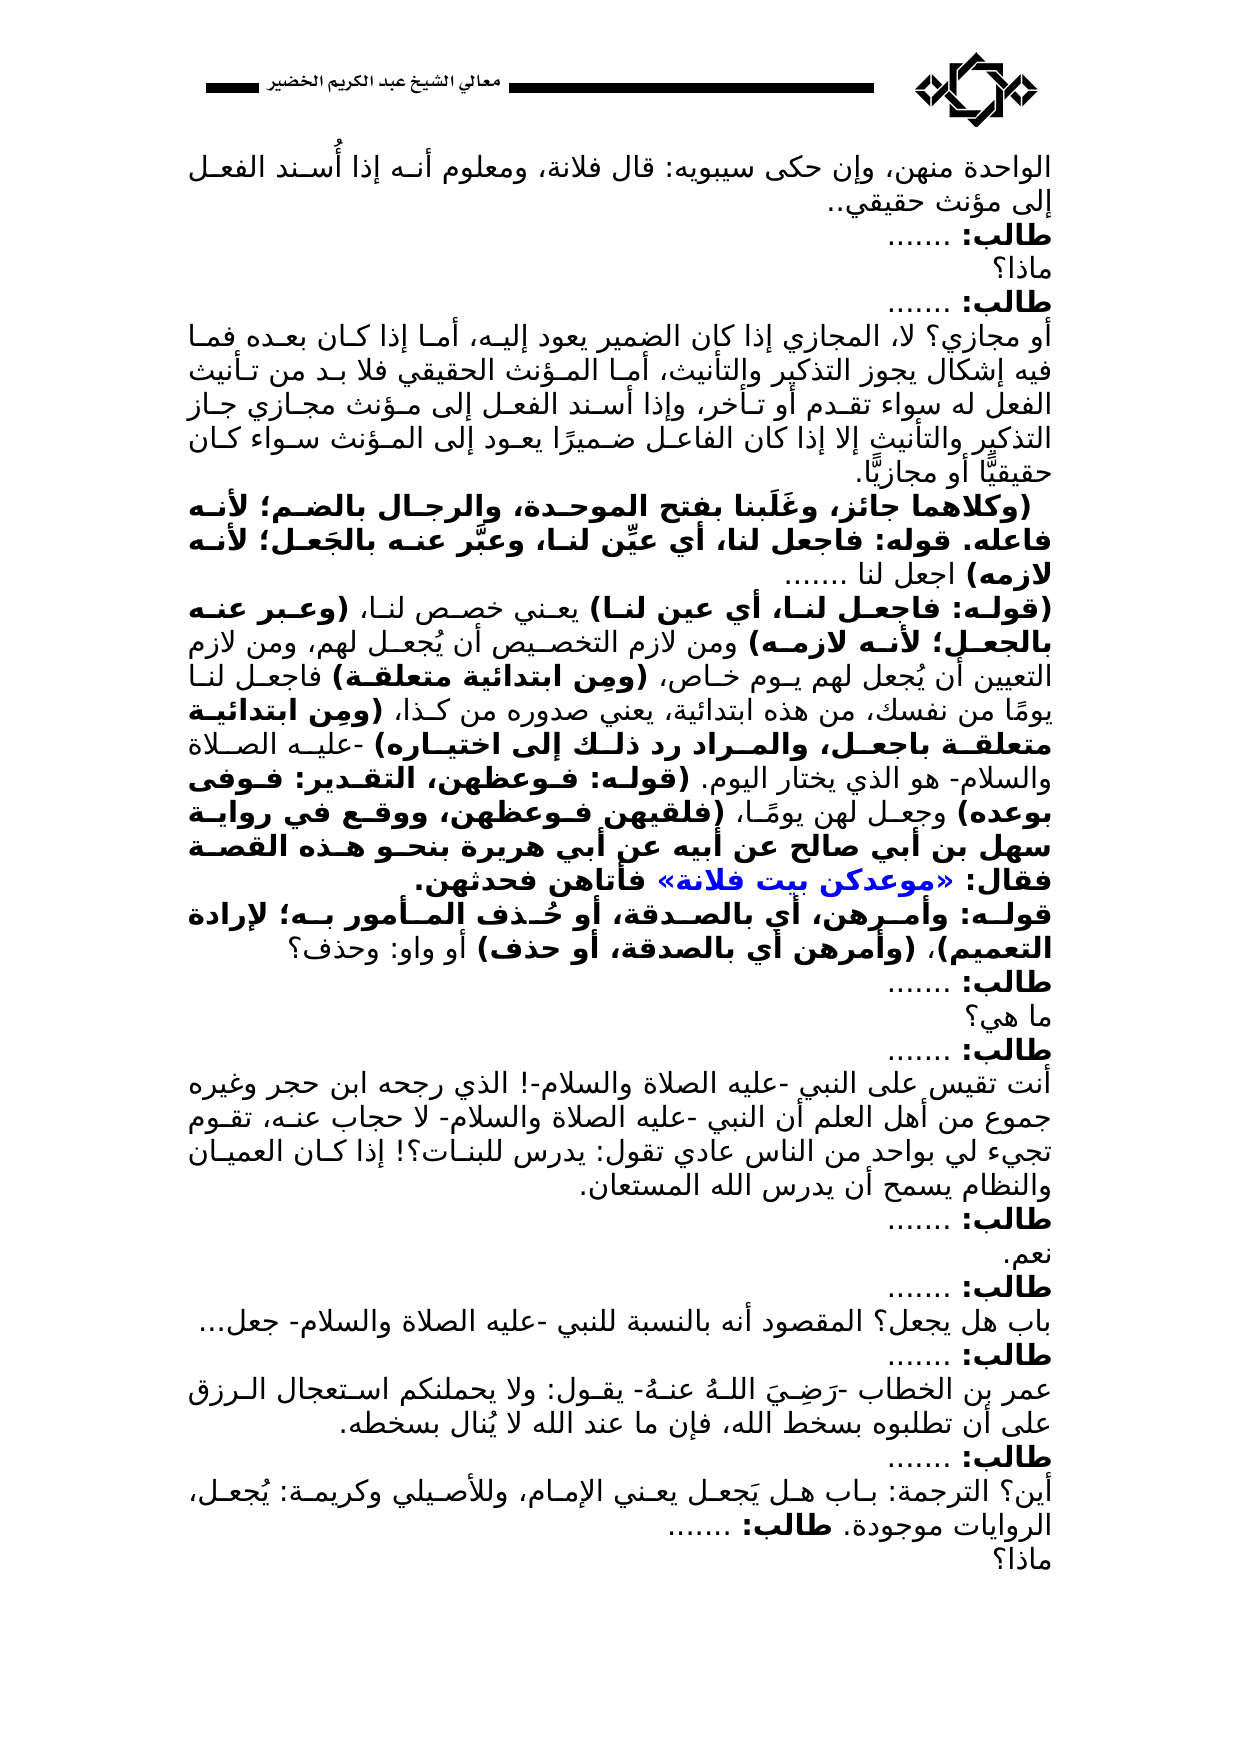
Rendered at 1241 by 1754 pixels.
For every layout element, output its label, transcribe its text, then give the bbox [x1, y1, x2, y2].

text طالب: ....... [187, 218, 1053, 252]
text طالب: ....... [187, 1033, 1053, 1067]
text ماذا؟ [187, 1542, 1053, 1576]
text أنت تقيس على النبي -عليه الصلاة والسلام-! الذي رجحه ابن حجر وغيره جموع من أهل العلم أن النبي -عليه الصلاة والسلام- لا حجاب عنه، تقوم تجيء لي بواحد من الناس عادي تقول: يدرس للبنات؟! إذا كان العميان والنظام يسمح أن يدرس الله المستعان. [187, 1067, 1053, 1203]
text نعم. [187, 1237, 1053, 1271]
text ما هي؟ [187, 999, 1053, 1033]
text عمر بن الخطاب -رَضِيَ اللهُ عنهُ- يقول: ولا يحملنكم استعجال الرزق على أن تطلبوه بسخط الله، فإن ما عند الله لا يُنال بسخطه. [187, 1372, 1053, 1440]
text (قوله: فاجعل لنا، أي عين لنا) يعني خصص لنا، (وعبر عنه بالجعل؛ لأنه لازمه) ومن لازم التخصيص أن يُجعل لهم، ومن لازم التعيين أن يُجعل لهم يوم خاص، (ومِن ابتدائية متعلقة) فاجعل لنا يومًا من نفسك، من هذه ابتدائية، يعني صدوره من كذا، (ومِن ابتدائية متعلقة باجعل، والمراد رد ذلك إلى اختياره) -عليه الصلاة والسلام- هو الذي يختار اليوم. (قوله: فوعظهن، التقدير: فوفى بوعده) وجعل لهن يومًا، (فلقيهن فوعظهن، ووقع في رواية سهل بن أبي صالح عن أبيه عن أبي هريرة بنحو هذه القصة فقال: «موعدكن بيت فلانة» فأتاهن فحدثهن. [187, 591, 1053, 897]
text أين؟ الترجمة: باب هل يَجعل يعني الإمام، وللأصيلي وكريمة: يُجعل، الروايات موجودة. طالب: ....... [187, 1474, 1053, 1542]
text (وكلاهما جائز، وغَلَبنا بفتح الموحدة، والرجال بالضم؛ لأنه فاعله. قوله: فاجعل لنا، أي عيِّن لنا، وعبَّر عنه بالجَعل؛ لأنه لازمه) اجعل لنا ....... [187, 489, 1053, 591]
text طالب: ....... [187, 286, 1053, 320]
text ماذا؟ [187, 252, 1053, 286]
text طالب: ....... [187, 1271, 1053, 1304]
text طالب: ....... [187, 1203, 1053, 1237]
text أو مجازي؟ لا، المجازي إذا كان الضمير يعود إليه، أما إذا كان بعده فما فيه إشكال يجوز التذكير والتأنيث، أما المؤنث الحقيقي فلا بد من تأنيث الفعل له سواء تقدم أو تأخر، وإذا أسند الفعل إلى مؤنث مجازي جاز التذكير والتأنيث إلا إذا كان الفاعل ضميرًا يعود إلى المؤنث سواء كان حقيقيًّا أو مجازيًّا. [187, 320, 1053, 489]
text قوله: وأمرهن، أي بالصدقة، أو حُذف المأمور به؛ لإرادة التعميم)، (وأمرهن أي بالصدقة، أو حذف) أو واو: وحذف؟ [187, 897, 1053, 965]
text طالب: ....... [187, 965, 1053, 999]
text طالب: ....... [187, 1338, 1053, 1372]
text باب هل يجعل؟ المقصود أنه بالنسبة للنبي -عليه الصلاة والسلام- جعل... [187, 1304, 1053, 1338]
text طالب: ....... [187, 1440, 1053, 1474]
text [187, 150, 1053, 218]
